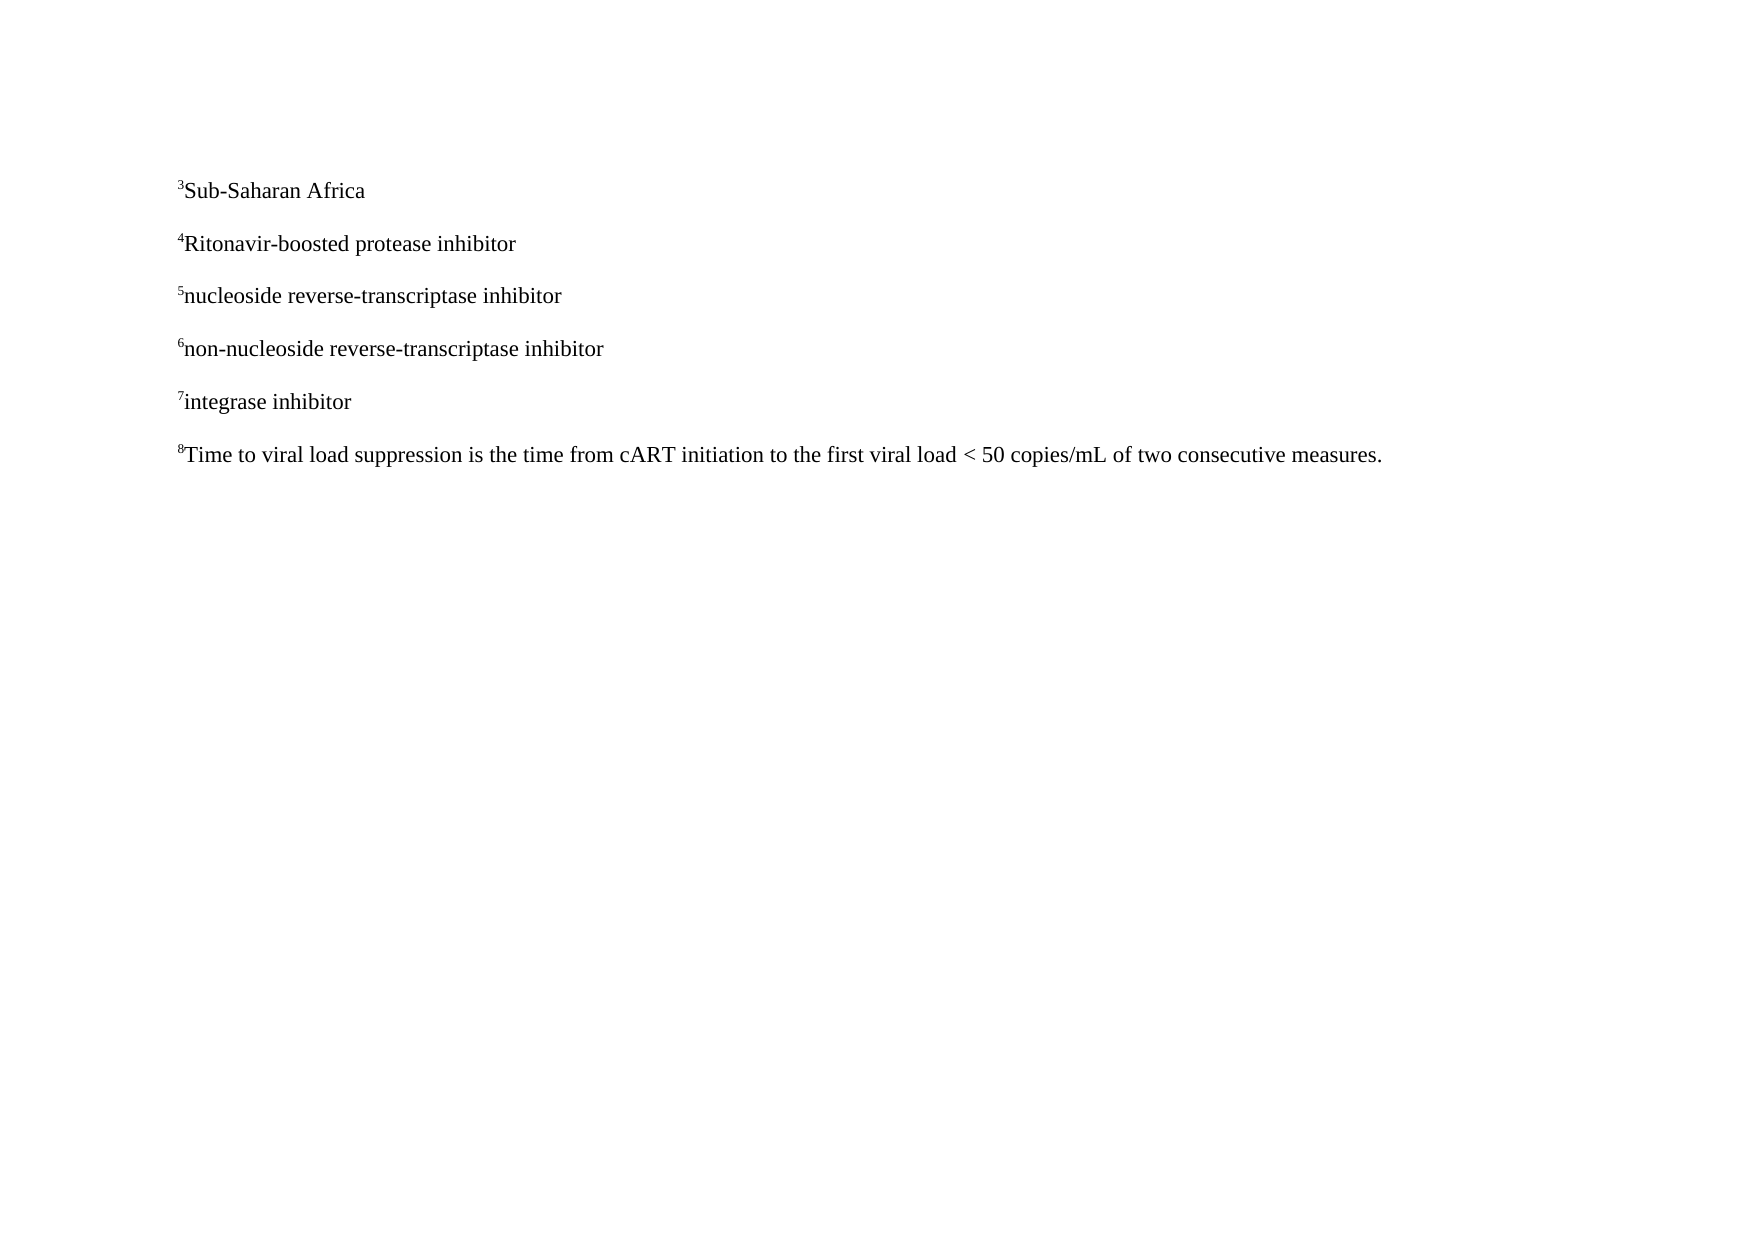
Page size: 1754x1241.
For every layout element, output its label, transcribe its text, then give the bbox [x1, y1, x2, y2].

list 3Sub-Saharan Africa [177, 177, 1577, 203]
text 5nucleoside reverse-transcriptase inhibitor [177, 283, 1577, 309]
list 8Time to viral load suppression is the time from cART initiation to the first viral load < 50 copies/mL of two consecutive measures. [177, 441, 1577, 467]
list 4Ritonavir-boosted protease inhibitor [177, 230, 1577, 256]
text 7integrase inhibitor [177, 388, 1577, 414]
text 6non-nucleoside reverse-transcriptase inhibitor [177, 335, 1577, 362]
